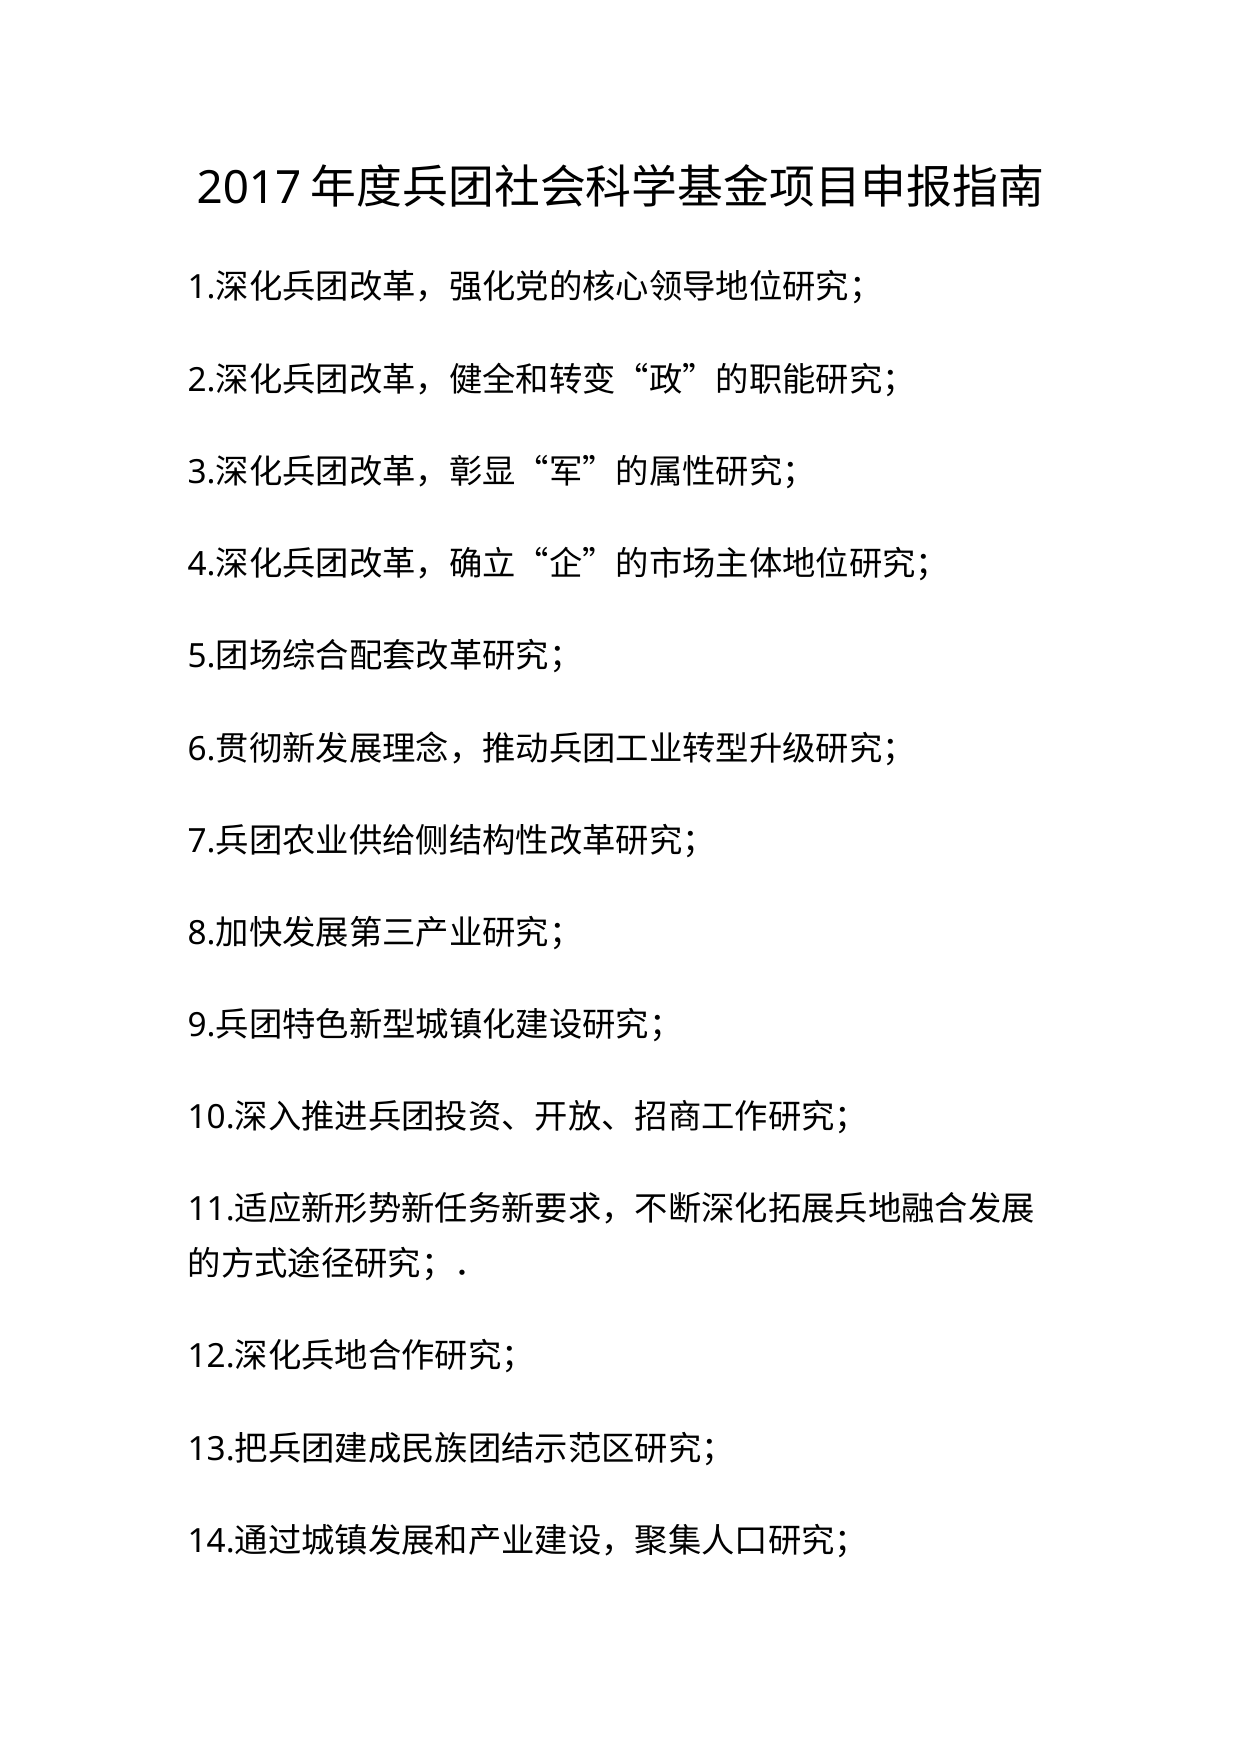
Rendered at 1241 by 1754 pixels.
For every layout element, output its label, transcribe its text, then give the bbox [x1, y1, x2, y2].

text 1.深化兵团改革，强化党的核心领导地位研究； [187, 254, 1053, 309]
text 13.把兵团建成民族团结示范区研究； [187, 1415, 1053, 1470]
text 6.贯彻新发展理念，推动兵团工业转型升级研究； [187, 715, 1053, 770]
text 10.深入推进兵团投资、开放、招商工作研究； [187, 1084, 1053, 1138]
text 12.深化兵地合作研究； [187, 1323, 1053, 1377]
text 4.深化兵团改革，确立“企”的市场主体地位研究； [187, 531, 1053, 585]
text 2017年度兵团社会科学基金项目申报指南 [187, 150, 1053, 217]
text 5.团场综合配套改革研究； [187, 623, 1053, 677]
text 9.兵团特色新型城镇化建设研究； [187, 992, 1053, 1046]
text 3.深化兵团改革，彰显“军”的属性研究； [187, 438, 1053, 493]
text 11.适应新形势新任务新要求，不断深化拓展兵地融合发展的方式途径研究；． [187, 1176, 1053, 1285]
text 2.深化兵团改革，健全和转变“政”的职能研究； [187, 346, 1053, 401]
text 7.兵团农业供给侧结构性改革研究； [187, 807, 1053, 862]
text 14.通过城镇发展和产业建设，聚集人口研究； [187, 1507, 1053, 1562]
text 8.加快发展第三产业研究； [187, 899, 1053, 954]
